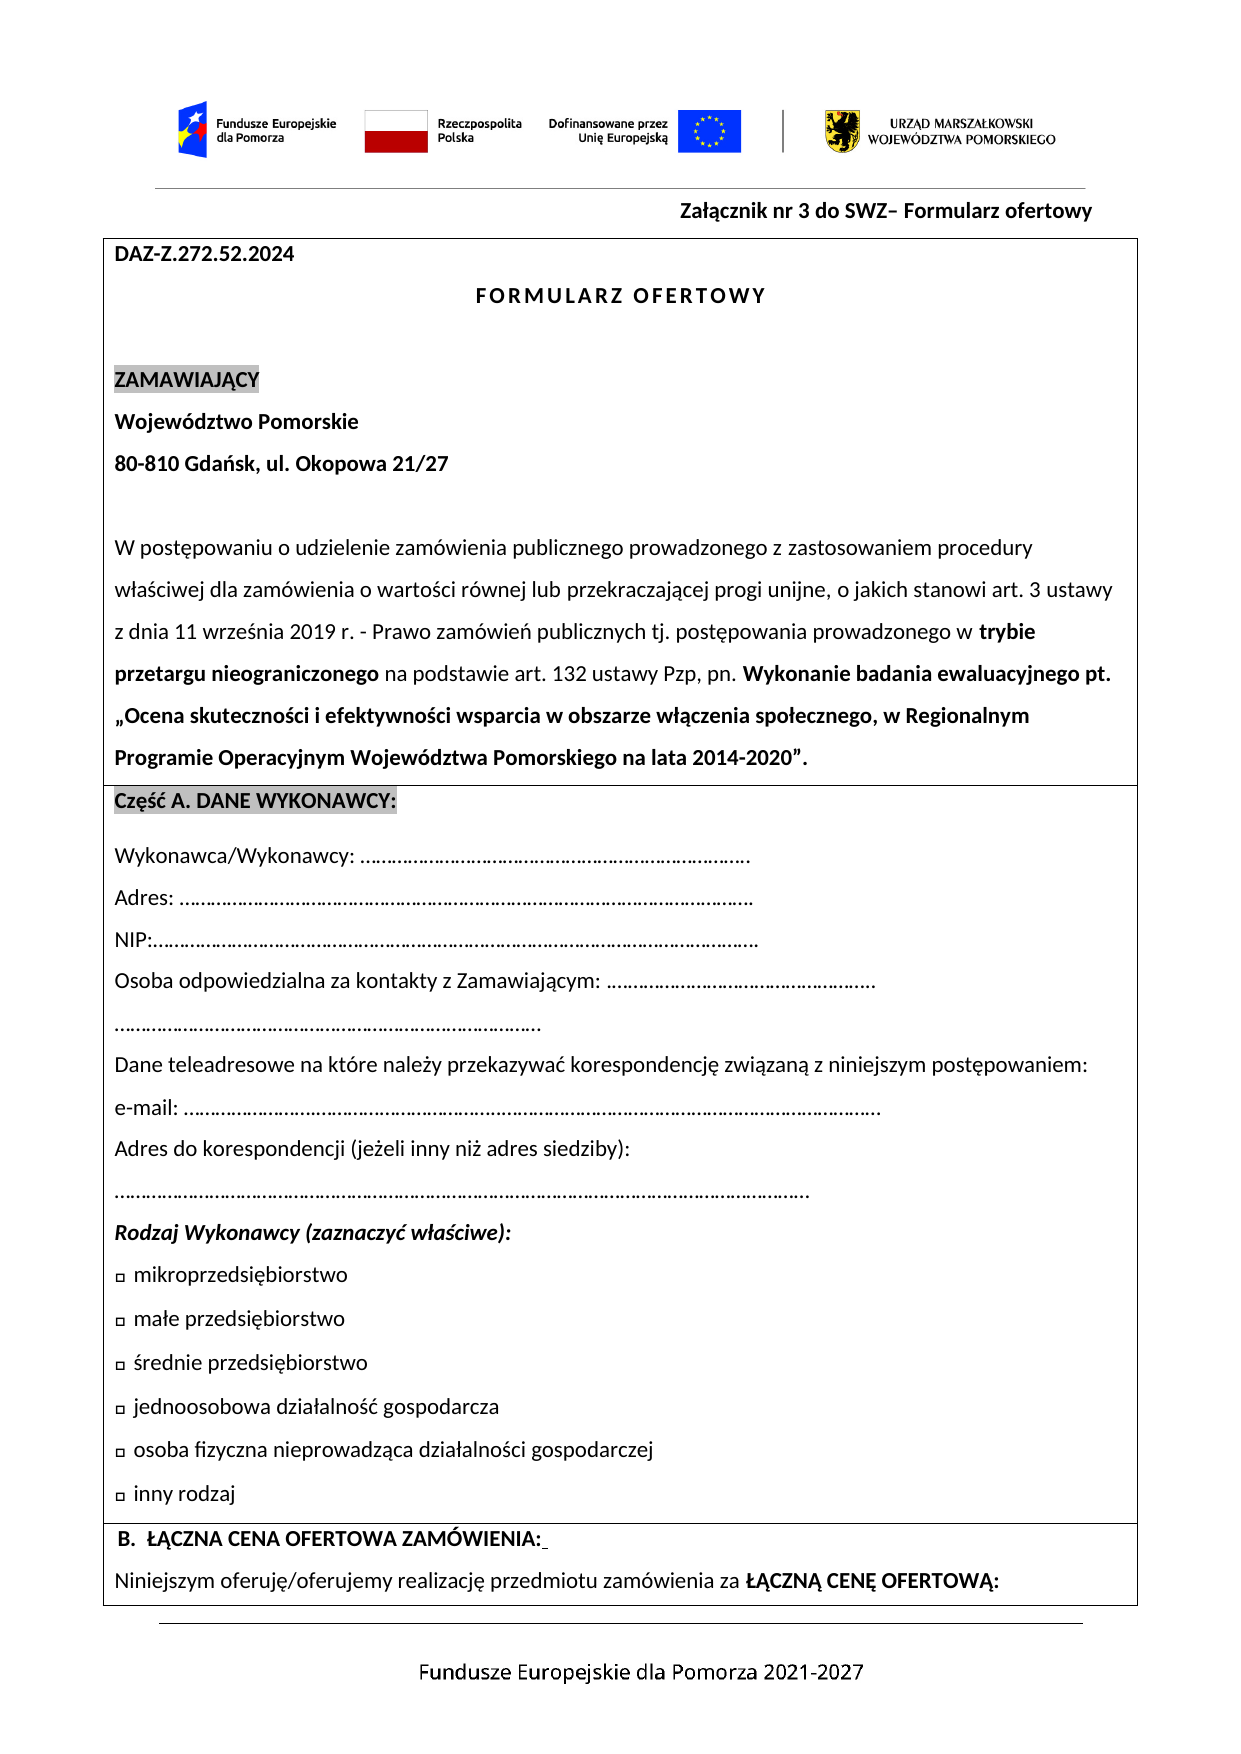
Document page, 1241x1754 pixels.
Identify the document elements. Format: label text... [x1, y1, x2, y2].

picture [147, 73, 1093, 197]
text Załącznik nr 3 do SWZ– Formularz ofertowy [148, 197, 1092, 224]
picture [147, 1617, 1093, 1703]
table_cell Część A. DANE WYKONAWCY: Wykonawca/Wykonawcy: ……………………………………………………………….. Adres: ………………………………………………………………………………………………. NIP:……………………………………………………………………………………………………. Osoba odpowiedzialna za kontakty z Zamawiającym: .…………………………………………..……………………………………………………………………… Dane teleadresowe na które należy przekazywać korespondencję związaną z niniejszym postępowaniem: e-mail: …………………….…………………………………………………………ji o …………………..……………………………………………………………… Adres do korespondencji (jeżeli inny niż adres siedziby): …………………………………………………………………………………………………………………… Rodzaj Wykonawcy (zaznaczyć właściwe): mikroprzedsiębiorstwo małe przedsiębiorstwo średnie przedsiębiorstwo jednoosobowa działalność gospodarcza osoba fizyczna nieprowadząca działalności gospodarczej inny rodzaj [104, 786, 1137, 1523]
table_header DAZ-Z.272.52.2024 FORMULARZ OFERTOWY ZAMAWIAJĄCY Województwo Pomorskie 80-810 Gdańsk, ul. Okopowa 21/27 W postępowaniu o udzielenie zamówienia publicznego prowadzonego z zastosowaniem procedury właściwej dla zamówienia o wartości równej lub przekraczającej progi unijne, o jakich stanowi art. 3 ustawy z dnia 11 września 2019 r. - Prawo zamówień publicznych tj. postępowania prowadzonego w trybie przetargu nieograniczonego na podstawie art. 132 ustawy Pzp, pn. Wykonanie badania ewaluacyjnego pt. „Ocena skuteczności i efektywności wsparcia w obszarze włączenia społecznego, w Regionalnym Programie Operacyjnym Województwa Pomorskiego na lata 2014-2020”. [104, 239, 1137, 785]
